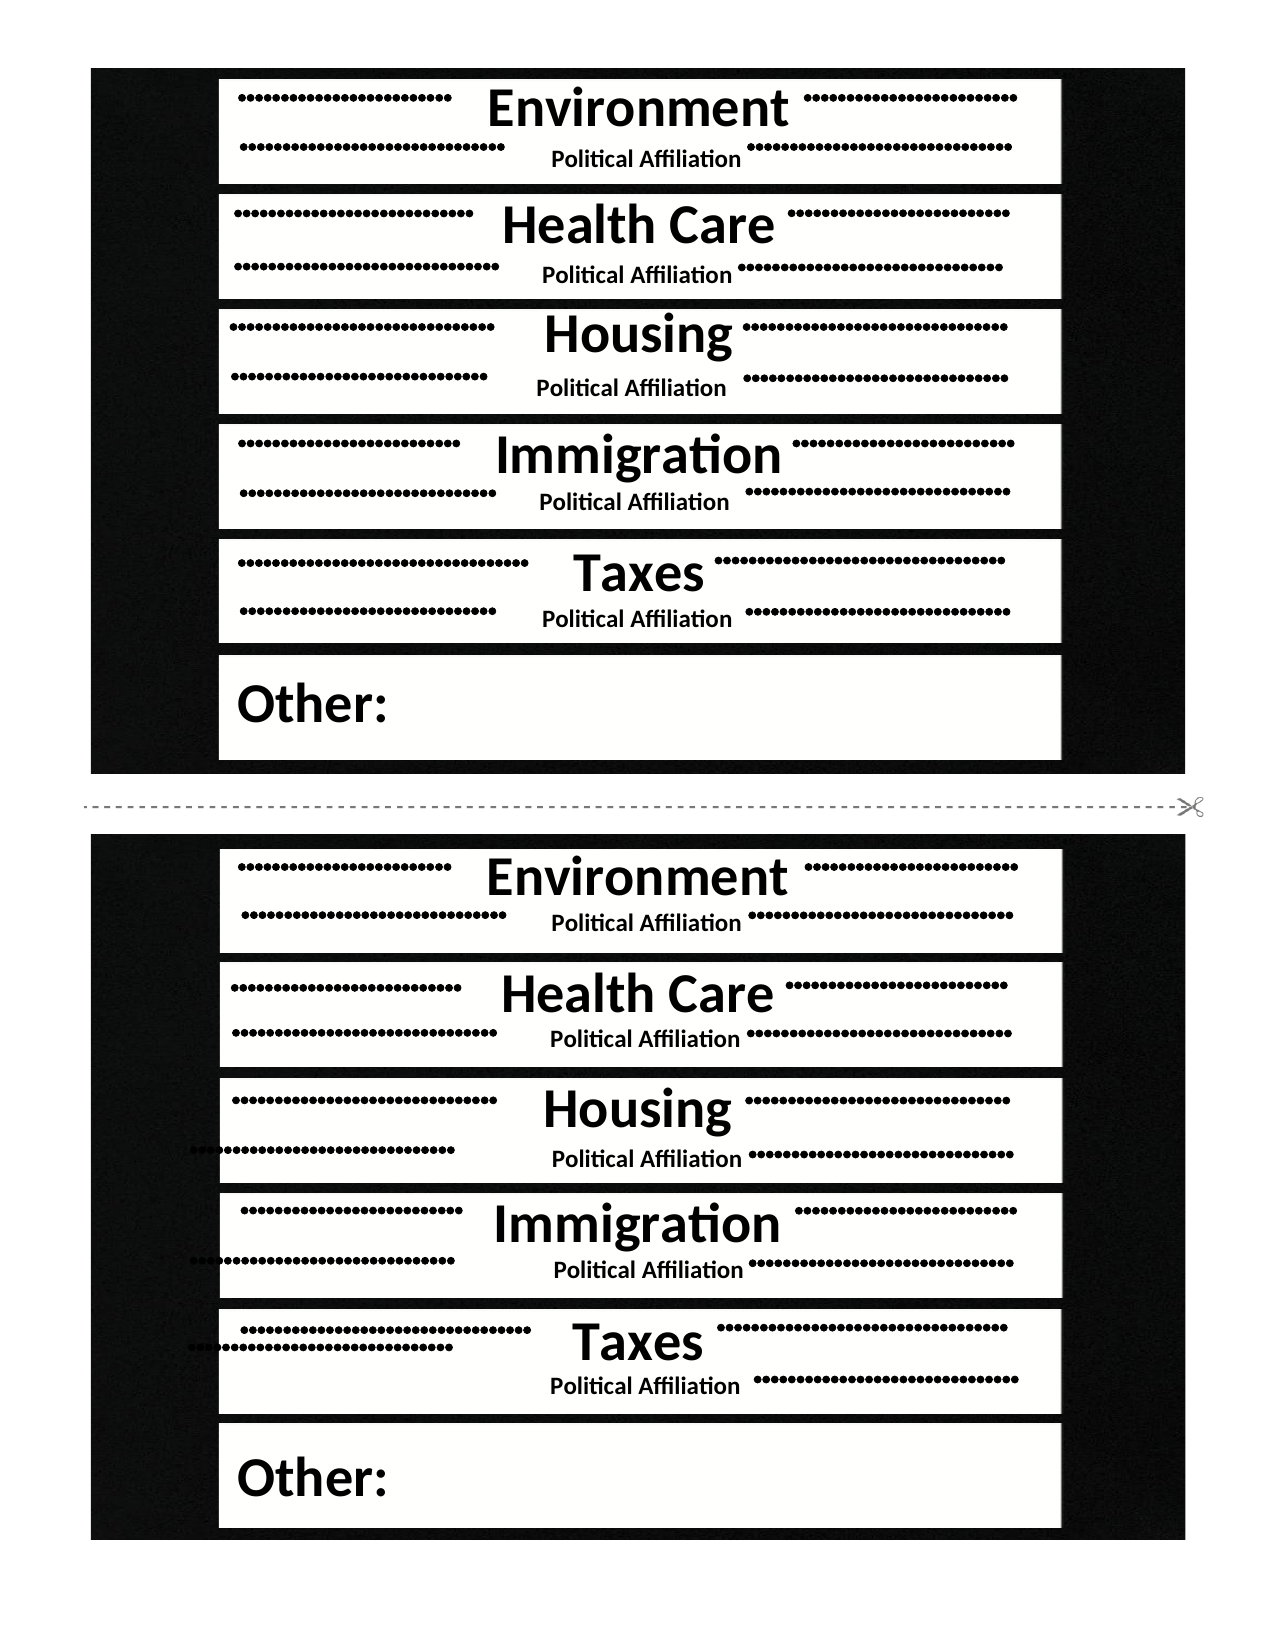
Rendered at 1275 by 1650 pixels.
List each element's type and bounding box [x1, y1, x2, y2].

picture [90, 68, 1186, 774]
picture [72, 795, 1224, 817]
picture [90, 834, 1186, 1540]
